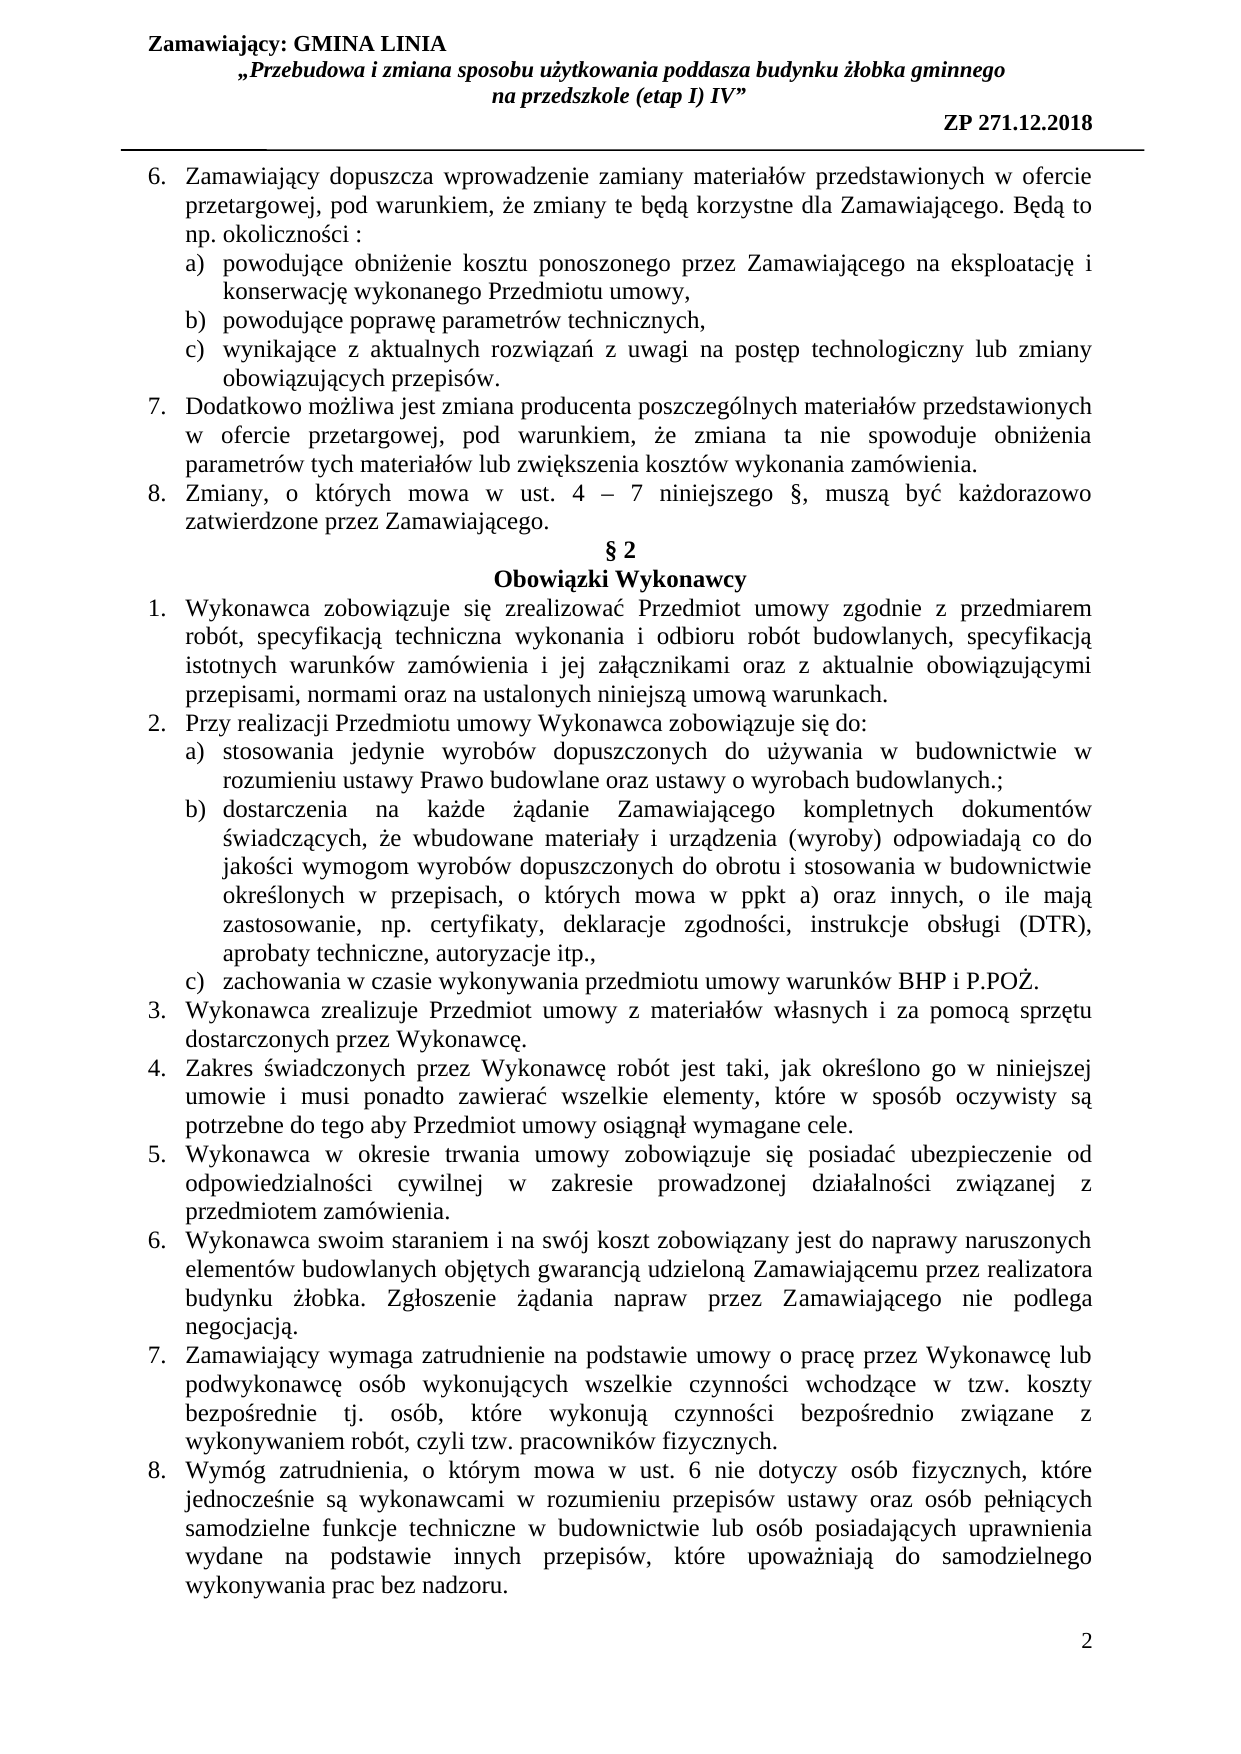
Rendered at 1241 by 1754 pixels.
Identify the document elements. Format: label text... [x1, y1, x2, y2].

list wynikające z aktualnych rozwiązań z uwagi na postęp technologiczny lub zmiany obowiązujących przepisów. [185, 334, 1093, 391]
text § 2 [148, 535, 1093, 564]
list Wykonawca zrealizuje Przedmiot umowy z materiałów własnych i za pomocą sprzętu dostarczonych przez Wykonawcę. [148, 995, 1093, 1053]
list zachowania w czasie wykonywania przedmiotu umowy warunków BHP i P.POŻ. [185, 966, 1093, 995]
list Zamawiający dopuszcza wprowadzenie zamiany materiałów przedstawionych w ofercie przetargowej, pod warunkiem, że zmiany te będą korzystne dla Zamawiającego. Będą to np. okoliczności : [148, 161, 1093, 248]
list Dodatkowo możliwa jest zmiana producenta poszczególnych materiałów przedstawionych w ofercie przetargowej, pod warunkiem, że zmiana ta nie spowoduje obniżenia parametrów tych materiałów lub zwiększenia kosztów wykonania zamówienia. [148, 391, 1093, 478]
list Przy realizacji Przedmiotu umowy Wykonawca zobowiązuje się do: [148, 708, 1093, 736]
list powodujące obniżenie kosztu ponoszonego przez Zamawiającego na eksploatację i konserwację wykonanego Przedmiotu umowy, [185, 248, 1093, 305]
list dostarczenia na każde żądanie Zamawiającego kompletnych dokumentów świadczących, że wbudowane materiały i urządzenia (wyroby) odpowiadają co do jakości wymogom wyrobów dopuszczonych do obrotu i stosowania w budownictwie określonych w przepisach, o których mowa w ppkt a) oraz innych, o ile mają zastosowanie, np. certyfikaty, deklaracje zgodności, instrukcje obsługi (DTR), aprobaty techniczne, autoryzacje itp., [185, 794, 1093, 966]
list Wykonawca w okresie trwania umowy zobowiązuje się posiadać ubezpieczenie od odpowiedzialności cywilnej w zakresie prowadzonej działalności związanej z przedmiotem zamówienia. [148, 1139, 1093, 1225]
list Wykonawca zobowiązuje się zrealizować Przedmiot umowy zgodnie z przedmiarem robót, specyfikacją techniczna wykonania i odbioru robót budowlanych, specyfikacją istotnych warunków zamówienia i jej załącznikami oraz z aktualnie obowiązującymi przepisami, normami oraz na ustalonych niniejszą umową warunkach. [148, 593, 1093, 708]
list stosowania jedynie wyrobów dopuszczonych do używania w budownictwie w rozumieniu ustawy Prawo budowlane oraz ustawy o wyrobach budowlanych.; [185, 736, 1093, 794]
list Wymóg zatrudnienia, o którym mowa w ust. 6 nie dotyczy osób fizycznych, które jednocześnie są wykonawcami w rozumieniu przepisów ustawy oraz osób pełniących samodzielne funkcje techniczne w budownictwie lub osób posiadających uprawnienia wydane na podstawie innych przepisów, które upoważniają do samodzielnego wykonywania prac bez nadzoru. [148, 1455, 1093, 1599]
list Wykonawca swoim staraniem i na swój koszt zobowiązany jest do naprawy naruszonych elementów budowlanych objętych gwarancją udzieloną Zamawiającemu przez realizatora budynku żłobka. Zgłoszenie żądania napraw przez Zamawiającego nie podlega negocjacją. [148, 1225, 1093, 1340]
list Zamawiający wymaga zatrudnienie na podstawie umowy o pracę przez Wykonawcę lub podwykonawcę osób wykonujących wszelkie czynności wchodzące w tzw. koszty bezpośrednie tj. osób, które wykonują czynności bezpośrednio związane z wykonywaniem robót, czyli tzw. pracowników fizycznych. [148, 1340, 1093, 1455]
list powodujące poprawę parametrów technicznych, [185, 305, 1093, 334]
text Obowiązki Wykonawcy [148, 564, 1093, 593]
list Zmiany, o których mowa w ust. 4 – 7 niniejszego §, muszą być każdorazowo zatwierdzone przez Zamawiającego. [148, 478, 1093, 535]
list Zakres świadczonych przez Wykonawcę robót jest taki, jak określono go w niniejszej umowie i musi ponadto zawierać wszelkie elementy, które w sposób oczywisty są potrzebne do tego aby Przedmiot umowy osiągnął wymagane cele. [148, 1053, 1093, 1139]
